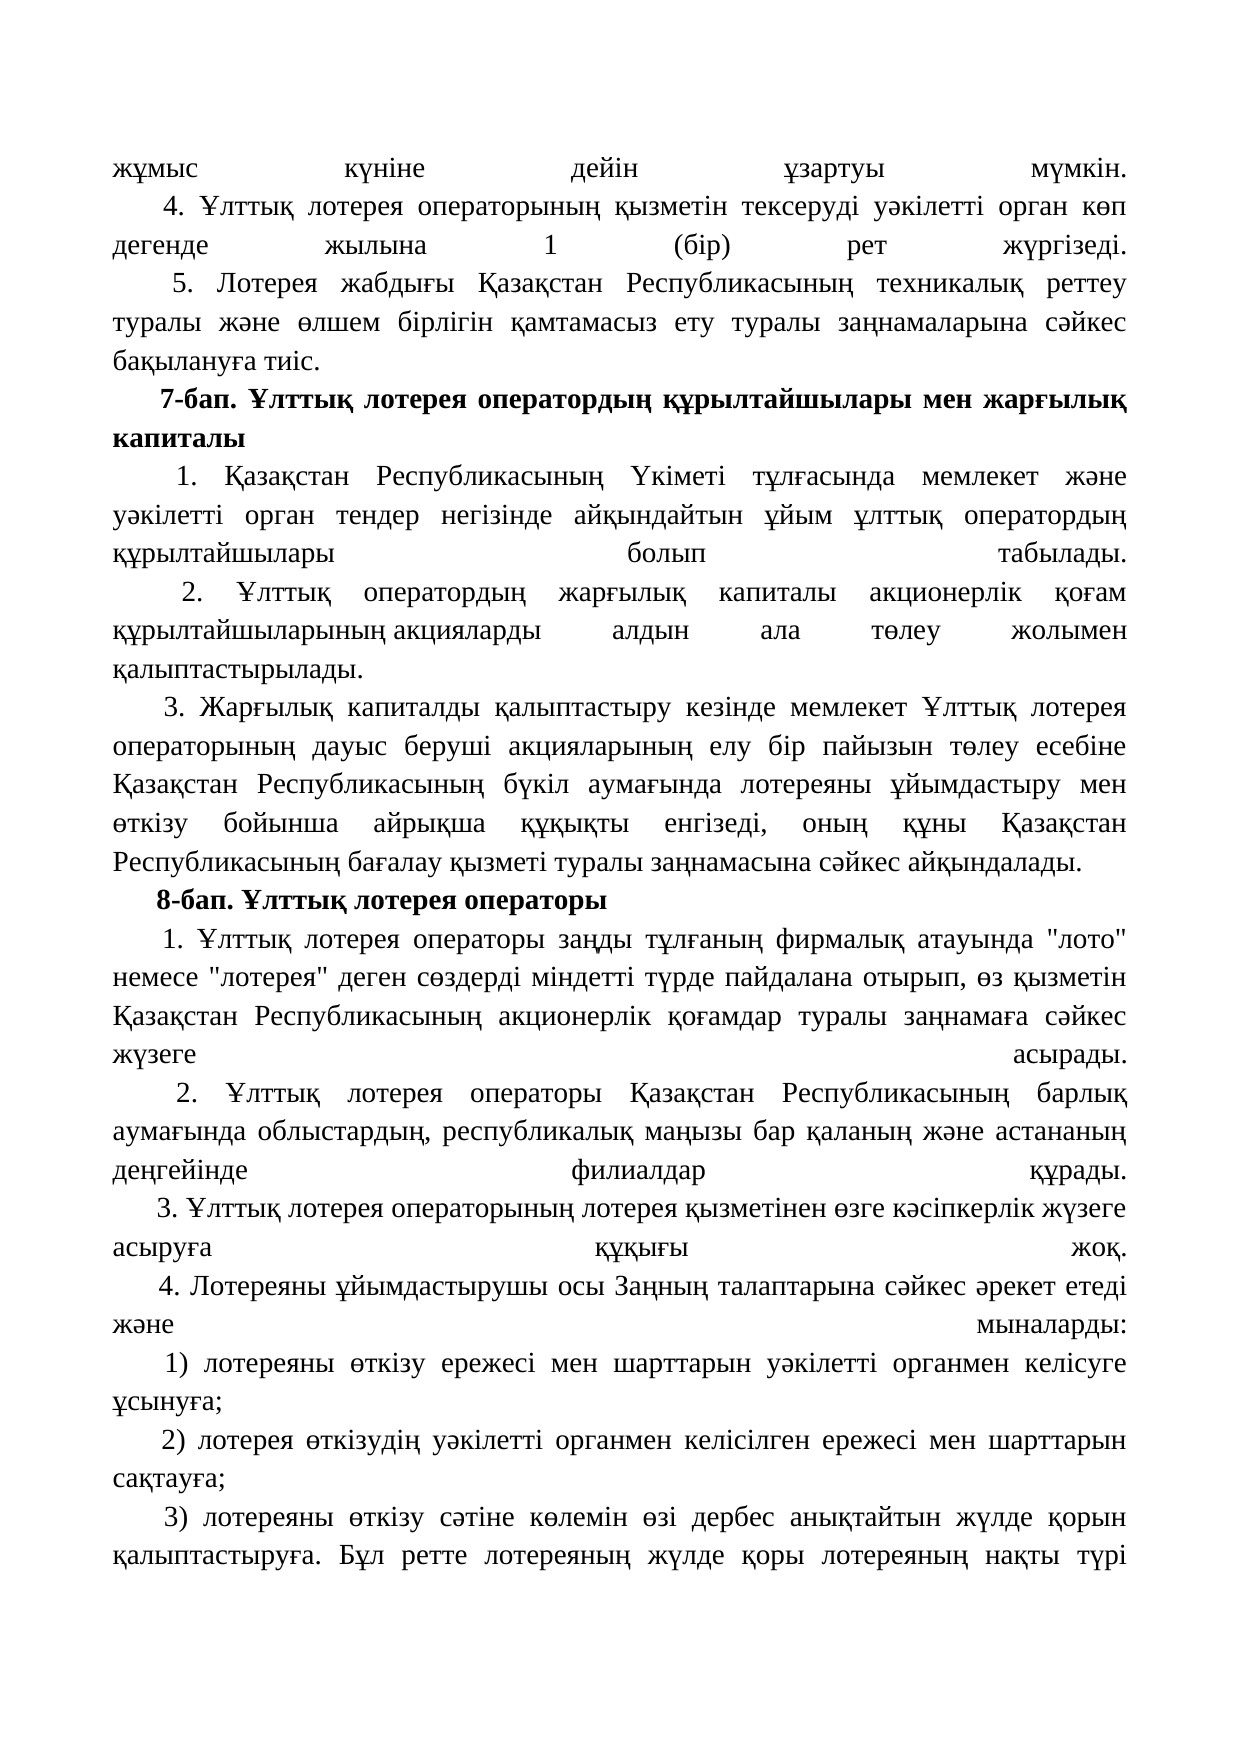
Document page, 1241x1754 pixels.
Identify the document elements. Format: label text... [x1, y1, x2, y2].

text 7-бап. Ұлттық лотерея оператордың құрылтайшылары мен жарғылық капиталы [112, 381, 1128, 453]
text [112, 921, 1128, 1571]
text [112, 150, 1128, 376]
text 8-бап. Ұлттық лотерея операторы [112, 882, 1128, 916]
text 1. Қазақстан Республикасының Үкіметі тұлғасында мемлекет және уәкілетті орган тендер негізінде айқындайтын ұйым ұлттық оператордың құрылтайшылары болып табылады. 2. Ұлттық оператордың жарғылық капиталы акционерлік қоғам құрылтайшыларының акцияларды алдын ала төлеу жолымен қалыптастырылады. 3. Жарғылық капиталды қалыптастыру кезінде мемлекет Ұлттық лотерея операторының дауыс беруші акцияларының елу бір пайызын төлеу есебіне Қазақстан Республикасының бүкіл аумағында лотереяны ұйымдастыру мен өткізу бойынша айрықша құқықты енгізеді, оның құны Қазақстан Республикасының бағалау қызметі туралы заңнамасына сәйкес айқындалады. [112, 458, 1128, 877]
